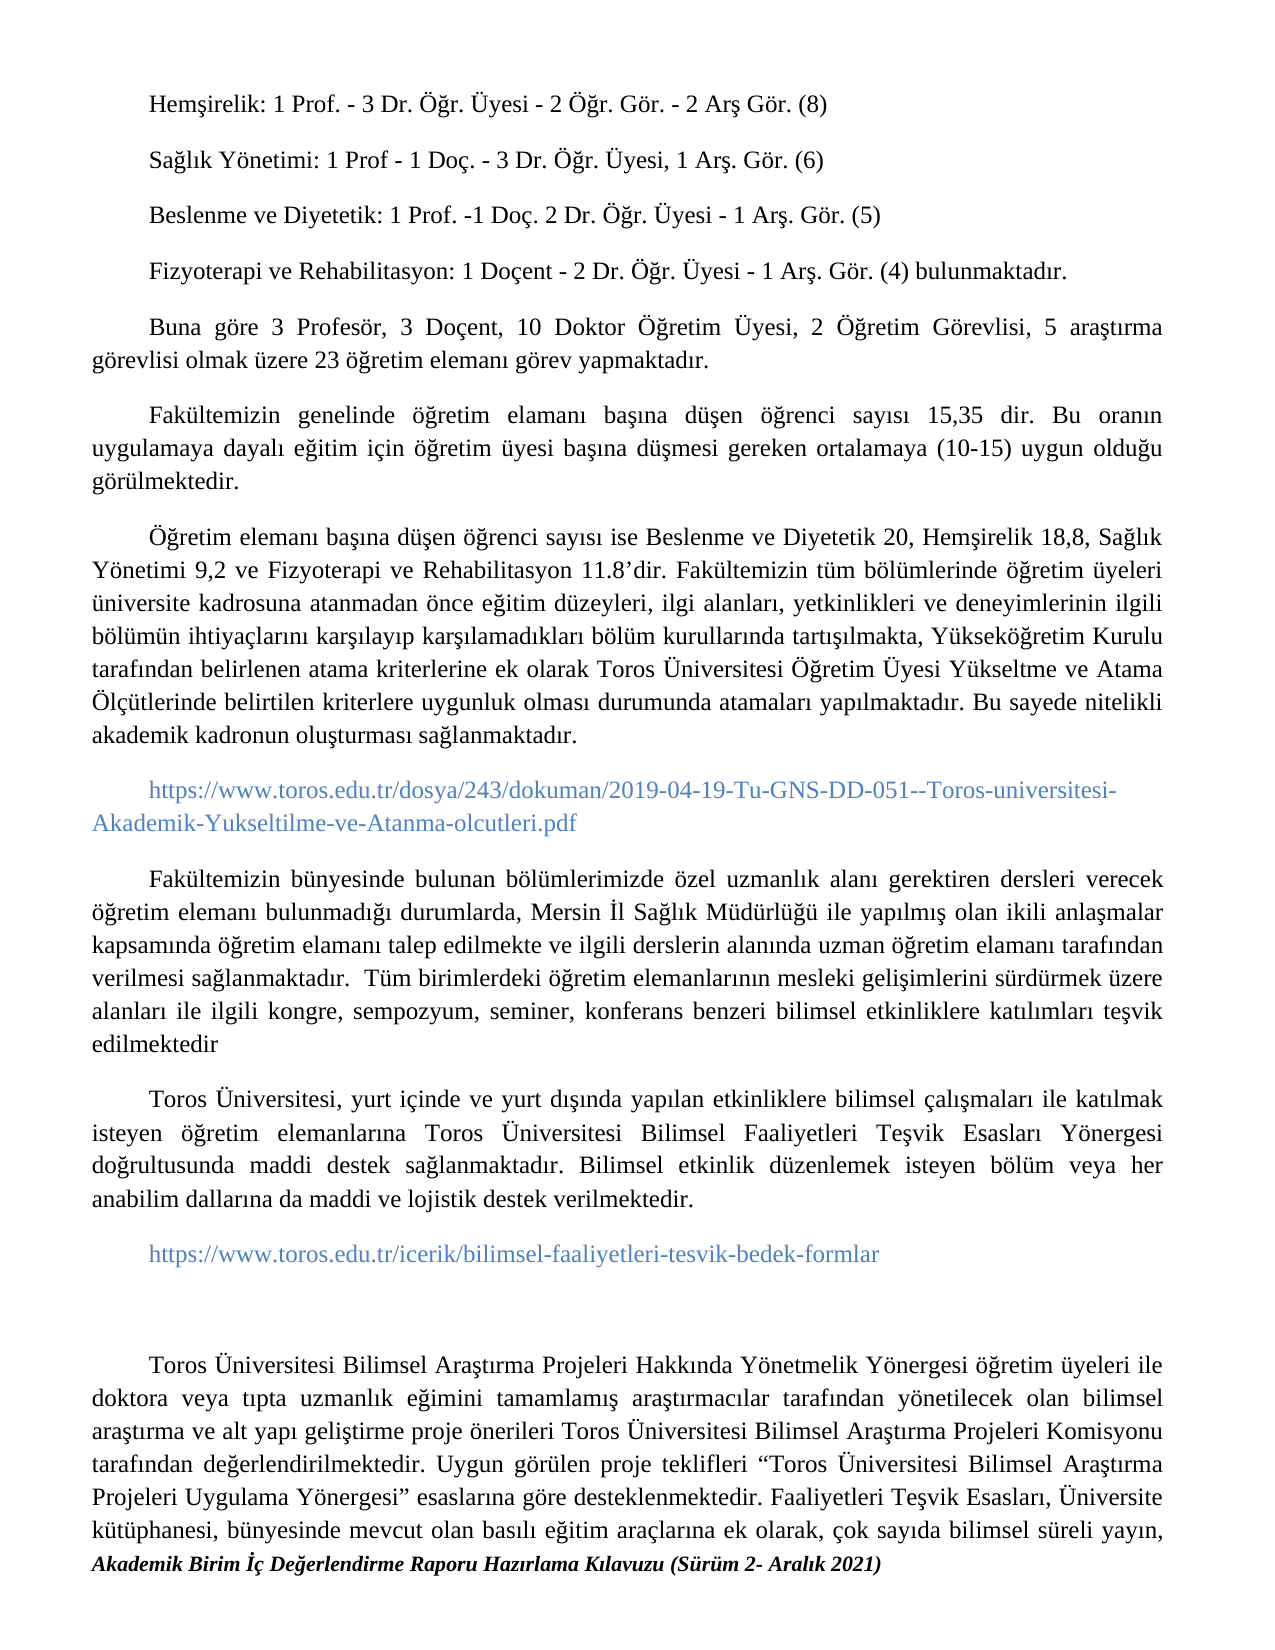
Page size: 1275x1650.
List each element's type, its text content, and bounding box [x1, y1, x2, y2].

text https://www.toros.edu.tr/dosya/243/dokuman/2019-04-19-Tu-GNS-DD-051--Toros-universitesi-Akademik-Yukseltilme-ve-Atanma-olcutleri.pdf [92, 775, 1164, 837]
text Hemşirelik: 1 Prof. - 3 Dr. Öğr. Üyesi - 2 Öğr. Gör. - 2 Arş Gör. (8) [92, 89, 1164, 118]
text Öğretim elemanı başına düşen öğrenci sayısı ise Beslenme ve Diyetetik 20, Hemşirelik 18,8, Sağlık Yönetimi 9,2 ve Fizyoterapi ve Rehabilitasyon 11.8’dir. Fakültemizin tüm bölümlerinde öğretim üyeleri üniversite kadrosuna atanmadan önce eğitim düzeyleri, ilgi alanları, yetkinlikleri ve deneyimlerinin ilgili bölümün ihtiyaçlarını karşılayıp karşılamadıkları bölüm kurullarında tartışılmakta, Yükseköğretim Kurulu tarafından belirlenen atama kriterlerine ek olarak Toros Üniversitesi Öğretim Üyesi Yükseltme ve Atama Ölçütlerinde belirtilen kriterlere uygunluk olması durumunda atamaları yapılmaktadır. Bu sayede nitelikli akademik kadronun oluşturması sağlanmaktadır. [92, 522, 1164, 749]
text Buna göre 3 Profesör, 3 Doçent, 10 Doktor Öğretim Üyesi, 2 Öğretim Görevlisi, 5 araştırma görevlisi olmak üzere 23 öğretim elemanı görev yapmaktadır. [92, 312, 1164, 373]
text Fakültemizin genelinde öğretim elamanı başına düşen öğrenci sayısı 15,35 dir. Bu oranın uygulamaya dayalı eğitim için öğretim üyesi başına düşmesi gereken ortalamaya (10-15) uygun olduğu görülmektedir. [92, 400, 1164, 495]
text Fizyoterapi ve Rehabilitasyon: 1 Doçent - 2 Dr. Öğr. Üyesi - 1 Arş. Gör. (4) bulunmaktadır. [92, 256, 1164, 285]
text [92, 1350, 1164, 1544]
text Toros Üniversitesi, yurt içinde ve yurt dışında yapılan etkinliklere bilimsel çalışmaları ile katılmak isteyen öğretim elemanlarına Toros Üniversitesi Bilimsel Faaliyetleri Teşvik Esasları Yönergesi doğrultusunda maddi destek sağlanmaktadır. Bilimsel etkinlik düzenlemek isteyen bölüm veya her anabilim dallarına da maddi ve lojistik destek verilmektedir. [92, 1084, 1164, 1212]
text Sağlık Yönetimi: 1 Prof - 1 Doç. - 3 Dr. Öğr. Üyesi, 1 Arş. Gör. (6) [92, 145, 1164, 174]
text Fakültemizin bünyesinde bulunan bölümlerimizde özel uzmanlık alanı gerektiren dersleri verecek öğretim elemanı bulunmadığı durumlarda, Mersin İl Sağlık Müdürlüğü ile yapılmış olan ikili anlaşmalar kapsamında öğretim elamanı talep edilmekte ve ilgili derslerin alanında uzman öğretim elamanı tarafından verilmesi sağlanmaktadır. Tüm birimlerdeki öğretim elemanlarının mesleki gelişimlerini sürdürmek üzere alanları ile ilgili kongre, sempozyum, seminer, konferans benzeri bilimsel etkinliklere katılımları teşvik edilmektedir [92, 864, 1164, 1058]
text https://www.toros.edu.tr/icerik/bilimsel-faaliyetleri-tesvik-bedek-formlar [92, 1239, 1164, 1268]
text Beslenme ve Diyetetik: 1 Prof. -1 Doç. 2 Dr. Öğr. Üyesi - 1 Arş. Gör. (5) [92, 201, 1164, 229]
